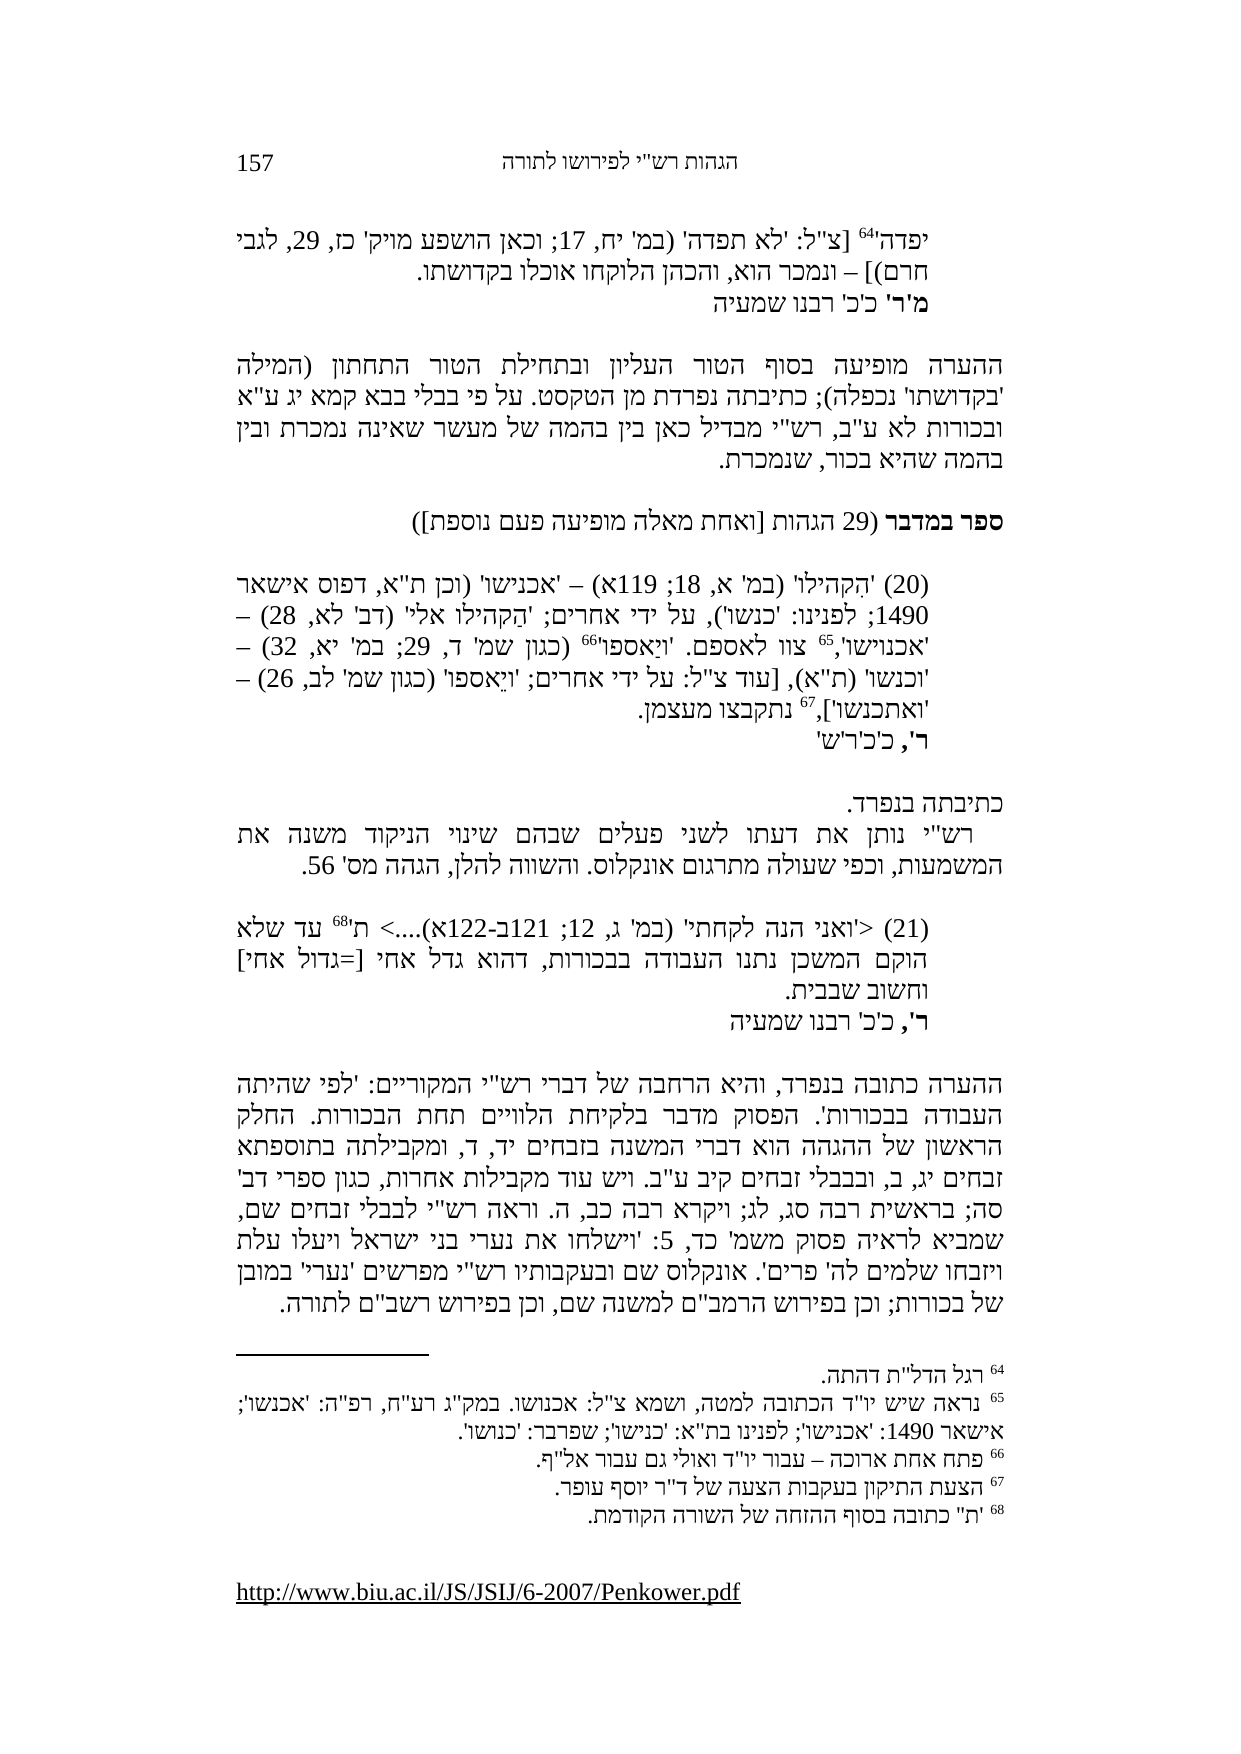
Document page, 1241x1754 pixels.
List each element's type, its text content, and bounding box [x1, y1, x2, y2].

text (21) <'ואני הנה לקחתי' (במ' ג, 12; 121ב-122א)....> ת' עד שלא הוקם המשכן נתנו העבודה בבכורות, דהוא גדל אחי [=גדול אחי] וחשוב שבבית. [236, 912, 929, 1006]
text ר', כ'כ' רבנו שמעיה [236, 1006, 929, 1037]
text רש"י נותן את דעתו לשני פעלים שבהם שינוי הניקוד משנה את המשמעות, וכפי שעולה מתרגום אונקלוס. והשווה להלן, הגהה מס' 56. [236, 818, 1004, 881]
text ההערה מופיעה בסוף הטור העליון ובתחילת הטור התחתון (המילה 'בקדושתו' נכפלה); כתיבתה נפרדת מן הטקסט. על פי בבלי בבא קמא יג ע"א ובכורות לא ע"ב, רש"י מבדיל כאן בין בהמה של מעשר שאינה נמכרת ובין בהמה שהיא בכור, שנמכרת. [236, 349, 1004, 474]
text ההערה כתובה בנפרד, והיא הרחבה של דברי רש"י המקוריים: 'לפי שהיתה העבודה בבכורות'. הפסוק מדבר בלקיחת הלוויים תחת הבכורות. החלק הראשון של ההגהה הוא דברי המשנה בזבחים יד, ד, ומקבילתה בתוספתא זבחים יג, ב, ובבבלי זבחים קיב ע"ב. ויש עוד מקבילות אחרות, כגון ספרי דב' סה; בראשית רבה סג, לג; ויקרא רבה כב, ה. וראה רש"י לבבלי זבחים שם, שמביא לראיה פסוק משמ' כד, 5: 'וישלחו את נערי בני ישראל ויעלו עלת ויזבחו שלמים לה' פרים'. אונקלוס שם ובעקבותיו רש"י מפרשים 'נערי' במובן של בכורות; וכן בפירוש הרמב"ם למשנה שם, וכן בפירוש רשב"ם לתורה. [236, 1068, 1004, 1318]
text ר', כ'כ'ר'ש' [236, 724, 929, 756]
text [236, 224, 929, 287]
text מ'ר' כ'כ' רבנו שמעיה [236, 287, 929, 318]
text ספר במדבר (29 הגהות [ואחת מאלה מופיעה פעם נוספת]) [236, 506, 1004, 537]
text כתיבתה בנפרד. [236, 787, 1004, 818]
text (20) 'הִקהילו' (במ' א, 18; 119א) – 'אכנישו' (וכן ת"א, דפוס אישאר 1490; לפנינו: 'כנשו'), על ידי אחרים; 'הַקהילו אלי' (דב' לא, 28) – 'אכנוישו', צוו לאספם. 'ויַאספו' (כגון שמ' ד, 29; במ' יא, 32) – 'וכנשו' (ת"א), [עוד צ"ל: על ידי אחרים; 'ויֵאספו' (כגון שמ' לב, 26) – 'ואתכנשו'], נתקבצו מעצמן. [236, 568, 929, 724]
